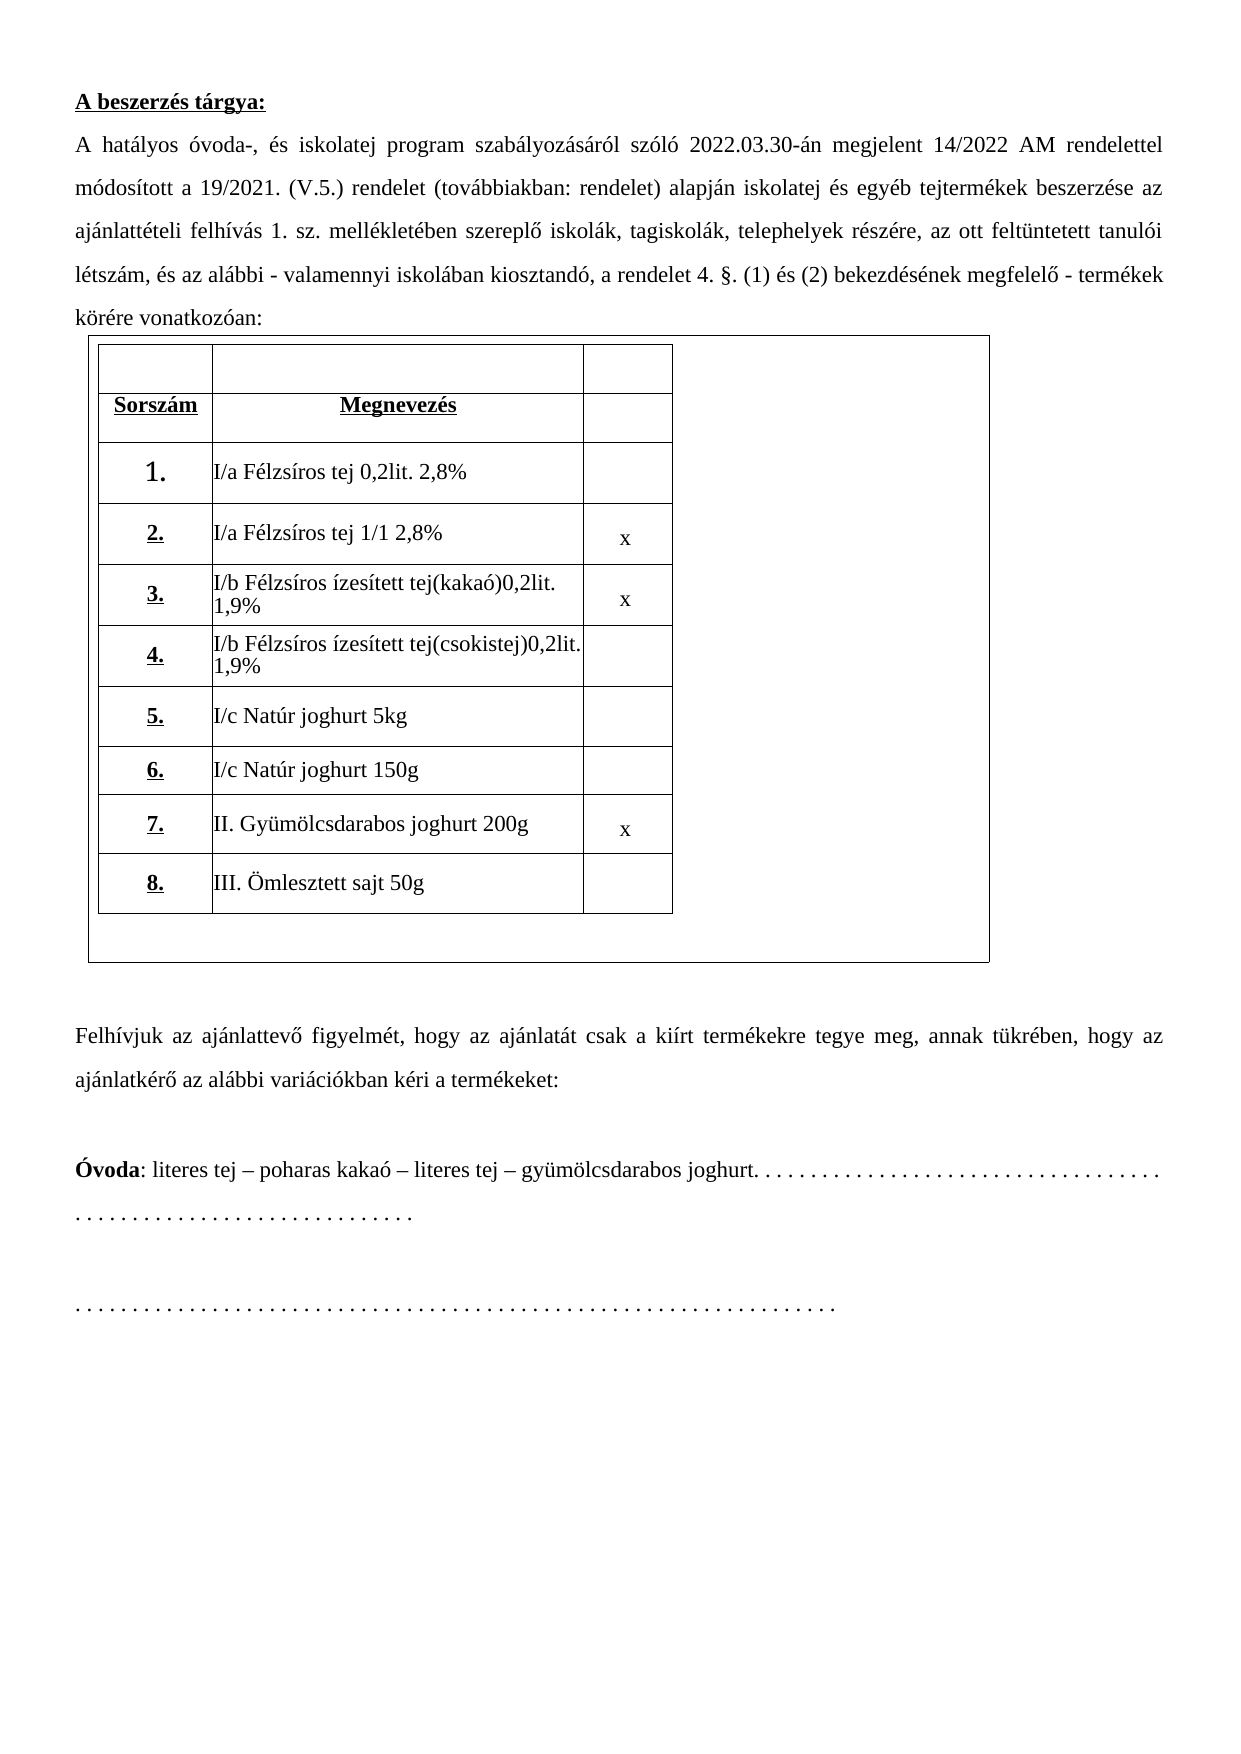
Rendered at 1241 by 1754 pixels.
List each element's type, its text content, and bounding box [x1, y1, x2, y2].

table_header [99, 345, 212, 393]
table_cell 1. [99, 443, 212, 503]
table_cell [584, 443, 672, 503]
table_cell [584, 687, 672, 746]
table_cell 4. [99, 626, 212, 686]
table_cell [584, 626, 672, 686]
text Óvoda: literes tej – poharas kakaó – literes tej – gyümölcsdarabos joghurt. . . . . . . . . . . . . . . . . . . . . . . . . . . . . . . . . . . . . . . . . . . . . . . . . . . . . . . . . . . . . . . . . . [75, 1143, 1165, 1229]
table_cell 7. [99, 795, 212, 853]
table_cell [584, 747, 672, 794]
table_cell II. Gyümölcsdarabos joghurt 200g [213, 795, 583, 853]
table_cell 2. [99, 504, 212, 564]
table_cell 8. [99, 854, 212, 912]
table_cell x [584, 565, 672, 625]
table_header [584, 345, 672, 393]
table_cell 3. [99, 565, 212, 625]
table_cell Megnevezés [213, 394, 583, 442]
table_cell [584, 854, 672, 912]
table_cell [584, 394, 672, 442]
table_cell I/b Félzsíros ízesített tej(csokistej)0,2lit. 1,9% [213, 626, 583, 686]
table_cell x [584, 504, 672, 564]
table_cell 6. [99, 747, 212, 794]
table_cell I/b Félzsíros ízesített tej(kakaó)0,2lit. 1,9% [213, 565, 583, 625]
text . . . . . . . . . . . . . . . . . . . . . . . . . . . . . . . . . . . . . . . . . . . . . . . . . . . . . . . . . . . . . . . . . . . [75, 1277, 1165, 1320]
table_cell 5. [99, 687, 212, 746]
table_cell Sorszám [99, 394, 212, 442]
table_cell I/a Félzsíros tej 1/1 2,8% [213, 504, 583, 564]
table_cell I/c Natúr joghurt 5kg [213, 687, 583, 746]
text A hatályos óvoda-, és iskolatej program szabályozásáról szóló 2022.03.30-án megjelent 14/2022 AM rendelettel módosított a 19/2021. (V.5.) rendelet (továbbiakban: rendelet) alapján iskolatej és egyéb tejtermékek beszerzése az ajánlattételi felhívás 1. sz. mellékletében szereplő iskolák, tagiskolák, telephelyek részére, az ott feltüntetett tanulói létszám, és az alábbi - valamennyi iskolában kiosztandó, a rendelet 4. §. (1) és (2) bekezdésének megfelelő - termékek körére vonatkozóan: [75, 118, 1165, 334]
table_header [213, 345, 583, 393]
table_cell x [584, 795, 672, 853]
text A beszerzés tárgya: [75, 75, 1165, 118]
table_cell III. Ömlesztett sajt 50g [213, 854, 583, 912]
text Felhívjuk az ajánlattevő figyelmét, hogy az ajánlatát csak a kiírt termékekre tegye meg, annak tükrében, hogy az ajánlatkérő az alábbi variációkban kéri a termékeket: [75, 381, 1165, 1096]
table_cell I/a Félzsíros tej 0,2lit. 2,8% [213, 443, 583, 503]
table_cell I/c Natúr joghurt 150g [213, 747, 583, 794]
